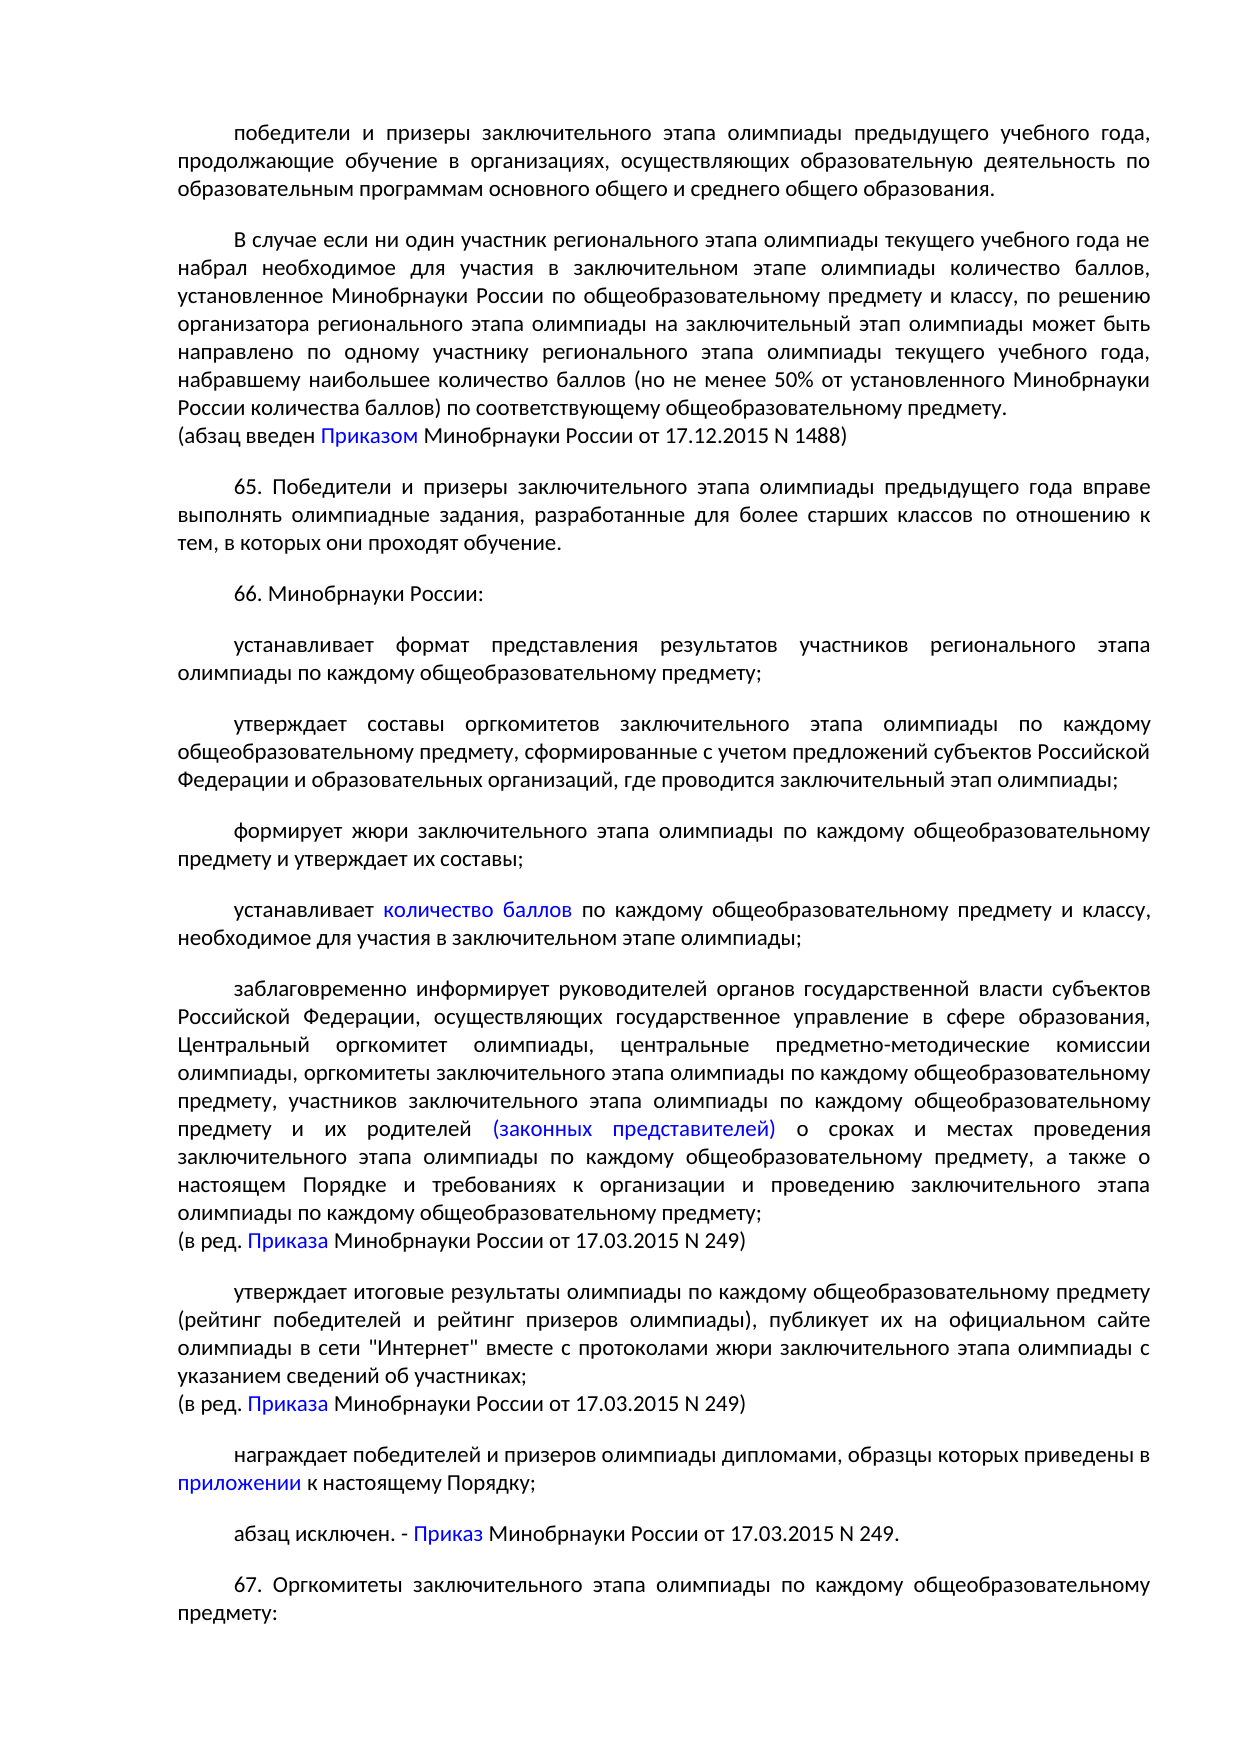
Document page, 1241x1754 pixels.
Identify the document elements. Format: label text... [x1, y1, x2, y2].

text устанавливает формат представления результатов участников регионального этапа олимпиады по каждому общеобразовательному предмету; [177, 630, 1152, 686]
text формирует жюри заключительного этапа олимпиады по каждому общеобразовательному предмету и утверждает их составы; [177, 816, 1152, 872]
text 65. Победители и призеры заключительного этапа олимпиады предыдущего года вправе выполнять олимпиадные задания, разработанные для более старших классов по отношению к тем, в которых они проходят обучение. [177, 472, 1152, 556]
text абзац исключен. - Приказ Минобрнауки России от 17.03.2015 N 249. [177, 1519, 1152, 1547]
text В случае если ни один участник регионального этапа олимпиады текущего учебного года не набрал необходимое для участия в заключительном этапе олимпиады количество баллов, установленное Минобрнауки России по общеобразовательному предмету и классу, по решению организатора регионального этапа олимпиады на заключительный этап олимпиады может быть направлено по одному участнику регионального этапа олимпиады текущего учебного года, набравшему наибольшее количество баллов (но не менее 50% от установленного Минобрнауки России количества баллов) по соответствующему общеобразовательному предмету. [177, 225, 1152, 421]
text награждает победителей и призеров олимпиады дипломами, образцы которых приведены в приложении к настоящему Порядку; [177, 1440, 1152, 1496]
text победители и призеры заключительного этапа олимпиады предыдущего учебного года, продолжающие обучение в организациях, осуществляющих образовательную деятельность по образовательным программам основного общего и среднего общего образования. [177, 118, 1152, 202]
text 67. Оргкомитеты заключительного этапа олимпиады по каждому общеобразовательному предмету: [177, 1570, 1152, 1626]
text утверждает составы оргкомитетов заключительного этапа олимпиады по каждому общеобразовательному предмету, сформированные с учетом предложений субъектов Российской Федерации и образовательных организаций, где проводится заключительный этап олимпиады; [177, 709, 1152, 793]
text 66. Минобрнауки России: [177, 579, 1152, 607]
text (в ред. Приказа Минобрнауки России от 17.03.2015 N 249) [177, 1226, 1152, 1254]
text заблаговременно информирует руководителей органов государственной власти субъектов Российской Федерации, осуществляющих государственное управление в сфере образования, Центральный оргкомитет олимпиады, центральные предметно-методические комиссии олимпиады, оргкомитеты заключительного этапа олимпиады по каждому общеобразовательному предмету, участников заключительного этапа олимпиады по каждому общеобразовательному предмету и их родителей (законных представителей) о сроках и местах проведения заключительного этапа олимпиады по каждому общеобразовательному предмету, а также о настоящем Порядке и требованиях к организации и проведению заключительного этапа олимпиады по каждому общеобразовательному предмету; [177, 974, 1152, 1226]
text устанавливает количество баллов по каждому общеобразовательному предмету и классу, необходимое для участия в заключительном этапе олимпиады; [177, 895, 1152, 951]
text (в ред. Приказа Минобрнауки России от 17.03.2015 N 249) [177, 1389, 1152, 1417]
text утверждает итоговые результаты олимпиады по каждому общеобразовательному предмету (рейтинг победителей и рейтинг призеров олимпиады), публикует их на официальном сайте олимпиады в сети "Интернет" вместе с протоколами жюри заключительного этапа олимпиады с указанием сведений об участниках; [177, 1277, 1152, 1389]
text (абзац введен Приказом Минобрнауки России от 17.12.2015 N 1488) [177, 421, 1152, 449]
